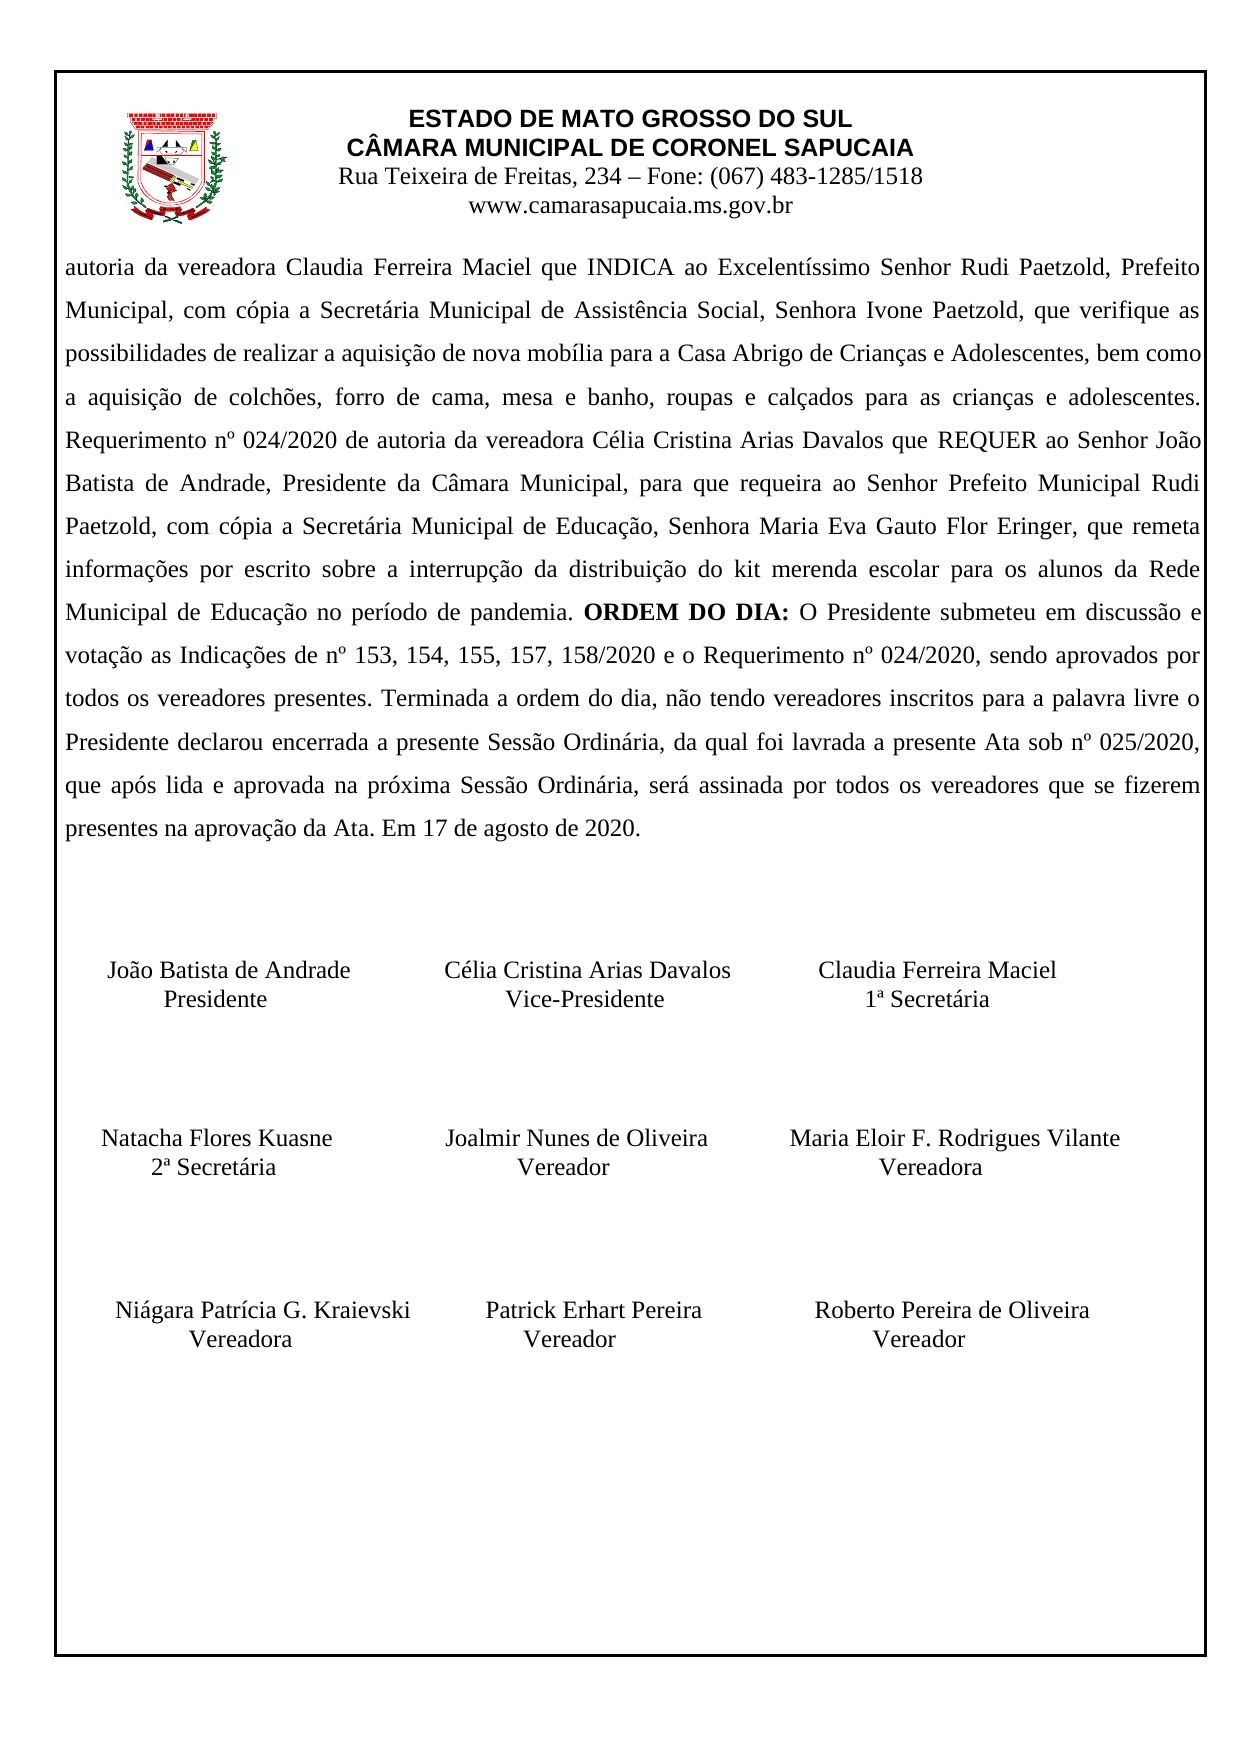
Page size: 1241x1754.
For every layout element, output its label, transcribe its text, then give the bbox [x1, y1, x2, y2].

text 2ª Secretária Vereador Vereadora [94, 1152, 1149, 1180]
text João Batista de Andrade Célia Cristina Arias Davalos Claudia Ferreira Maciel [94, 955, 1149, 984]
text Presidente Vice-Presidente 1ª Secretária [94, 984, 1149, 1013]
text Natacha Flores Kuasne Joalmir Nunes de Oliveira Maria Eloir F. Rodrigues Vilante [94, 1123, 1149, 1152]
text Niágara Patrícia G. Kraievski Patrick Erhart Pereira Roberto Pereira de Oliveira [65, 1295, 1149, 1324]
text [65, 252, 1202, 842]
text Vereadora Vereador Vereador [94, 1324, 1149, 1353]
